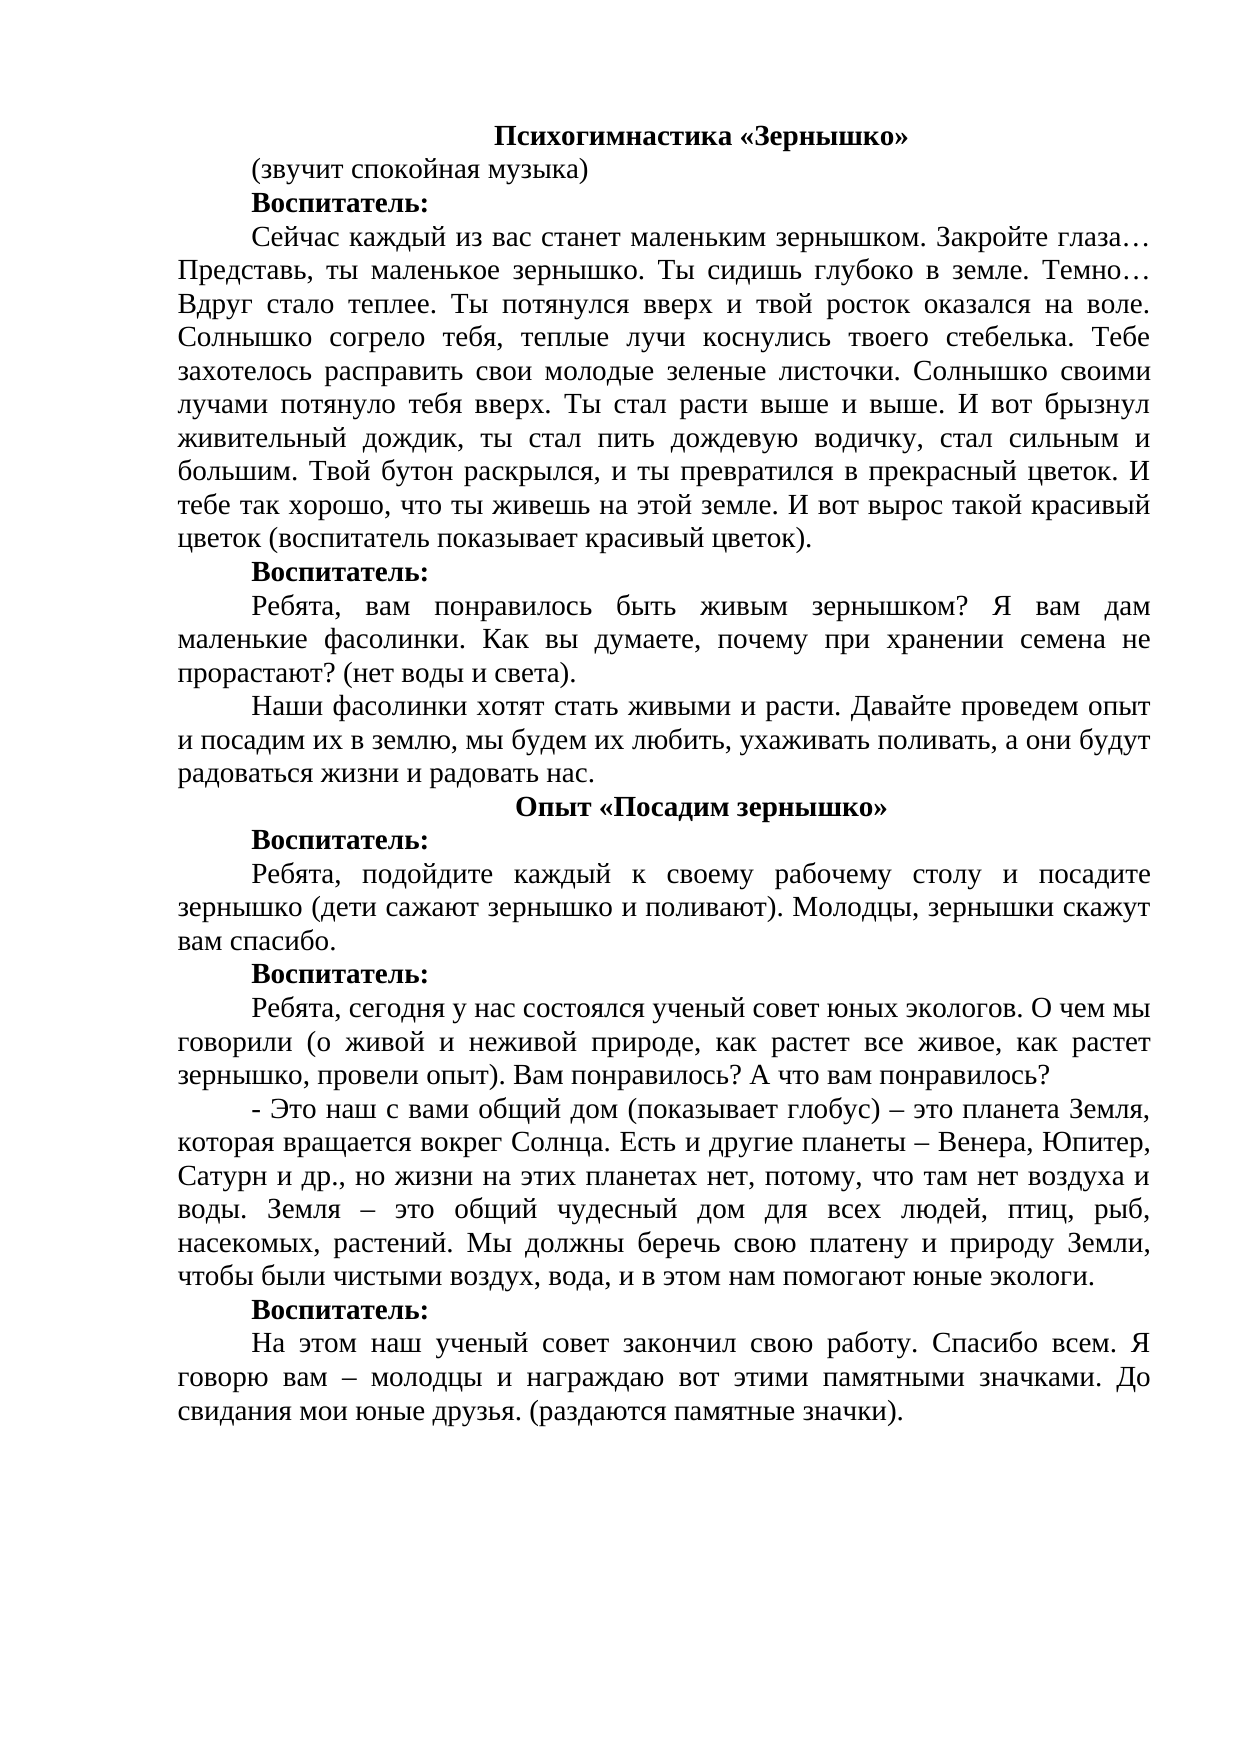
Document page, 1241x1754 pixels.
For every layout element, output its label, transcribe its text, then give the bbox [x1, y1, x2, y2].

text Ребята, сегодня у нас состоялся ученый совет юных экологов. О чем мы говорили (о живой и неживой природе, как растет все живое, как растет зернышко, провели опыт). Вам понравилось? А что вам понравилось? [177, 990, 1152, 1091]
text Сейчас каждый из вас станет маленьким зернышком. Закройте глаза… Представь, ты маленькое зернышко. Ты сидишь глубоко в земле. Темно… Вдруг стало теплее. Ты потянулся вверх и твой росток оказался на воле. Солнышко согрело тебя, теплые лучи коснулись твоего стебелька. Тебе захотелось расправить свои молодые зеленые листочки. Солнышко своими лучами потянуло тебя вверх. Ты стал расти выше и выше. И вот брызнул живительный дождик, ты стал пить дождевую водичку, стал сильным и большим. Твой бутон раскрылся, и ты превратился в прекрасный цветок. И тебе так хорошо, что ты живешь на этой земле. И вот вырос такой красивый цветок (воспитатель показывает красивый цветок). [177, 219, 1152, 554]
text Ребята, вам понравилось быть живым зернышком? Я вам дам маленькие фасолинки. Как вы думаете, почему при хранении семена не прорастают? (нет воды и света). [177, 588, 1152, 688]
text Воспитатель: [177, 822, 1152, 856]
text Воспитатель: [177, 554, 1152, 588]
text Опыт «Посадим зернышко» [177, 789, 1152, 822]
text Ребята, подойдите каждый к своему рабочему столу и посадите зернышко (дети сажают зернышко и поливают). Молодцы, зернышки скажут вам спасибо. [177, 856, 1152, 957]
text Психогимнастика «Зернышко» [177, 118, 1152, 152]
text - Это наш с вами общий дом (показывает глобус) – это планета Земля, которая вращается вокрег Солнца. Есть и другие планеты – Венера, Юпитер, Сатурн и др., но жизни на этих планетах нет, потому, что там нет воздуха и воды. Земля – это общий чудесный дом для всех людей, птиц, рыб, насекомых, растений. Мы должны беречь свою платену и природу Земли, чтобы были чистыми воздух, вода, и в этом нам помогают юные экологи. [177, 1091, 1152, 1292]
text Наши фасолинки хотят стать живыми и расти. Давайте проведем опыт и посадим их в землю, мы будем их любить, ухаживать поливать, а они будут радоваться жизни и радовать нас. [177, 688, 1152, 789]
text Воспитатель: [177, 185, 1152, 219]
text На этом наш ученый совет закончил свою работу. Спасибо всем. Я говорю вам – молодцы и награждаю вот этими памятными значками. До свидания мои юные друзья. (раздаются памятные значки). [177, 1326, 1152, 1426]
text Воспитатель: [177, 1292, 1152, 1326]
text (звучит спокойная музыка) [177, 152, 1152, 185]
text Воспитатель: [177, 957, 1152, 990]
